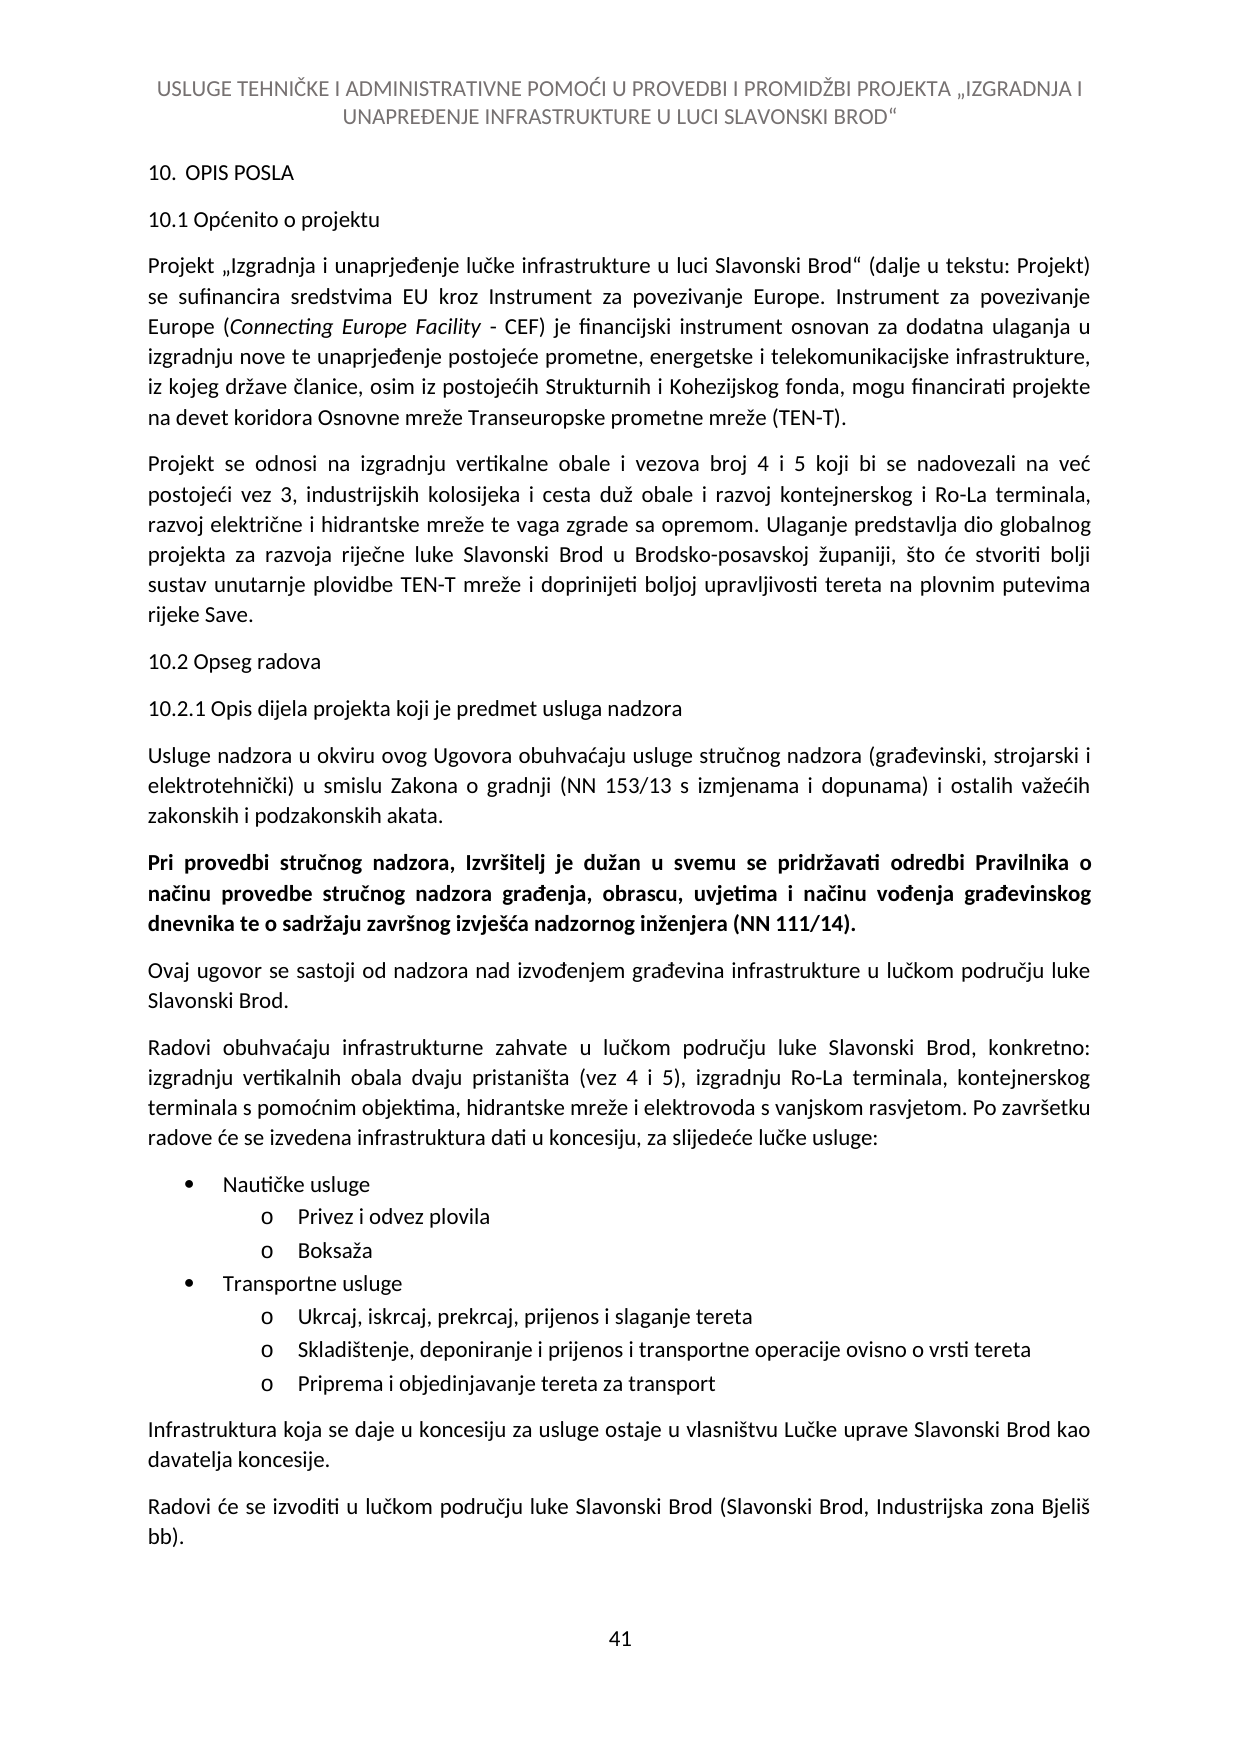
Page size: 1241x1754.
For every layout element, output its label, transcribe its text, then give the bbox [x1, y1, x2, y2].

list Ukrcaj, iskrcaj, prekrcaj, prijenos i slaganje tereta [260, 1302, 1093, 1331]
text Infrastruktura koja se daje u koncesiju za usluge ostaje u vlasništvu Lučke uprave Slavonski Brod kao davatelja koncesije. [148, 1415, 1093, 1473]
text Projekt se odnosi na izgradnju vertikalne obale i vezova broj 4 i 5 koji bi se nadovezali na već postojeći vez 3, industrijskih kolosijeka i cesta duž obale i razvoj kontejnerskog i Ro-La terminala, razvoj električne i hidrantske mreže te vaga zgrade sa opremom. Ulaganje predstavlja dio globalnog projekta za razvoja riječne luke Slavonski Brod u Brodsko-posavskoj županiji, što će stvoriti bolji sustav unutarnje plovidbe TEN-T mreže i doprinijeti boljoj upravljivosti tereta na plovnim putevima rijeke Save. [148, 449, 1093, 628]
text Pri provedbi stručnog nadzora, Izvršitelj je dužan u svemu se pridržavati odredbi Pravilnika o načinu provedbe stručnog nadzora građenja, obrascu, uvjetima i načinu vođenja građevinskog dnevnika te o sadržaju završnog izvješća nadzornog inženjera (NN 111/14). [148, 848, 1093, 937]
text 10.2 Opseg radova [148, 647, 1093, 675]
list OPIS POSLA [148, 158, 1093, 186]
text Usluge nadzora u okviru ovog Ugovora obuhvaćaju usluge stručnog nadzora (građevinski, strojarski i elektrotehnički) u smislu Zakona o gradnji (NN 153/13 s izmjenama i dopunama) i ostalih važećih zakonskih i podzakonskih akata. [148, 741, 1093, 829]
list Privez i odvez plovila [260, 1202, 1093, 1232]
text 10.1 Općenito o projektu [148, 205, 1093, 233]
list Nautičke usluge [185, 1170, 1093, 1198]
list Skladištenje, deponiranje i prijenos i transportne operacije ovisno o vrsti tereta [260, 1335, 1093, 1364]
text Radovi će se izvoditi u lučkom području luke Slavonski Brod (Slavonski Brod, Industrijska zona Bjeliš bb). [148, 1492, 1093, 1550]
text Ovaj ugovor se sastoji od nadzora nad izvođenjem građevina infrastrukture u lučkom području luke Slavonski Brod. [148, 956, 1093, 1014]
text Projekt „Izgradnja i unaprjeđenje lučke infrastrukture u luci Slavonski Brod“ (dalje u tekstu: Projekt) se sufinancira sredstvima EU kroz Instrument za povezivanje Europe. Instrument za povezivanje Europe (Connecting Europe Facility - CEF) je financijski instrument osnovan za dodatna ulaganja u izgradnju nove te unaprjeđenje postojeće prometne, energetske i telekomunikacijske infrastrukture, iz kojeg države članice, osim iz postojećih Strukturnih i Kohezijskog fonda, mogu financirati projekte na devet koridora Osnovne mreže Transeuropske prometne mreže (TEN-T). [148, 252, 1093, 431]
text Radovi obuhvaćaju infrastrukturne zahvate u lučkom području luke Slavonski Brod, konkretno: izgradnju vertikalnih obala dvaju pristaništa (vez 4 i 5), izgradnju Ro-La terminala, kontejnerskog terminala s pomoćnim objektima, hidrantske mreže i elektrovoda s vanjskom rasvjetom. Po završetku radove će se izvedena infrastruktura dati u koncesiju, za slijedeće lučke usluge: [148, 1033, 1093, 1151]
list Transportne usluge [185, 1269, 1093, 1298]
list Priprema i objedinjavanje tereta za transport [260, 1369, 1093, 1398]
text 10.2.1 Opis dijela projekta koji je predmet usluga nadzora [148, 694, 1093, 722]
list Boksaža [260, 1236, 1093, 1265]
